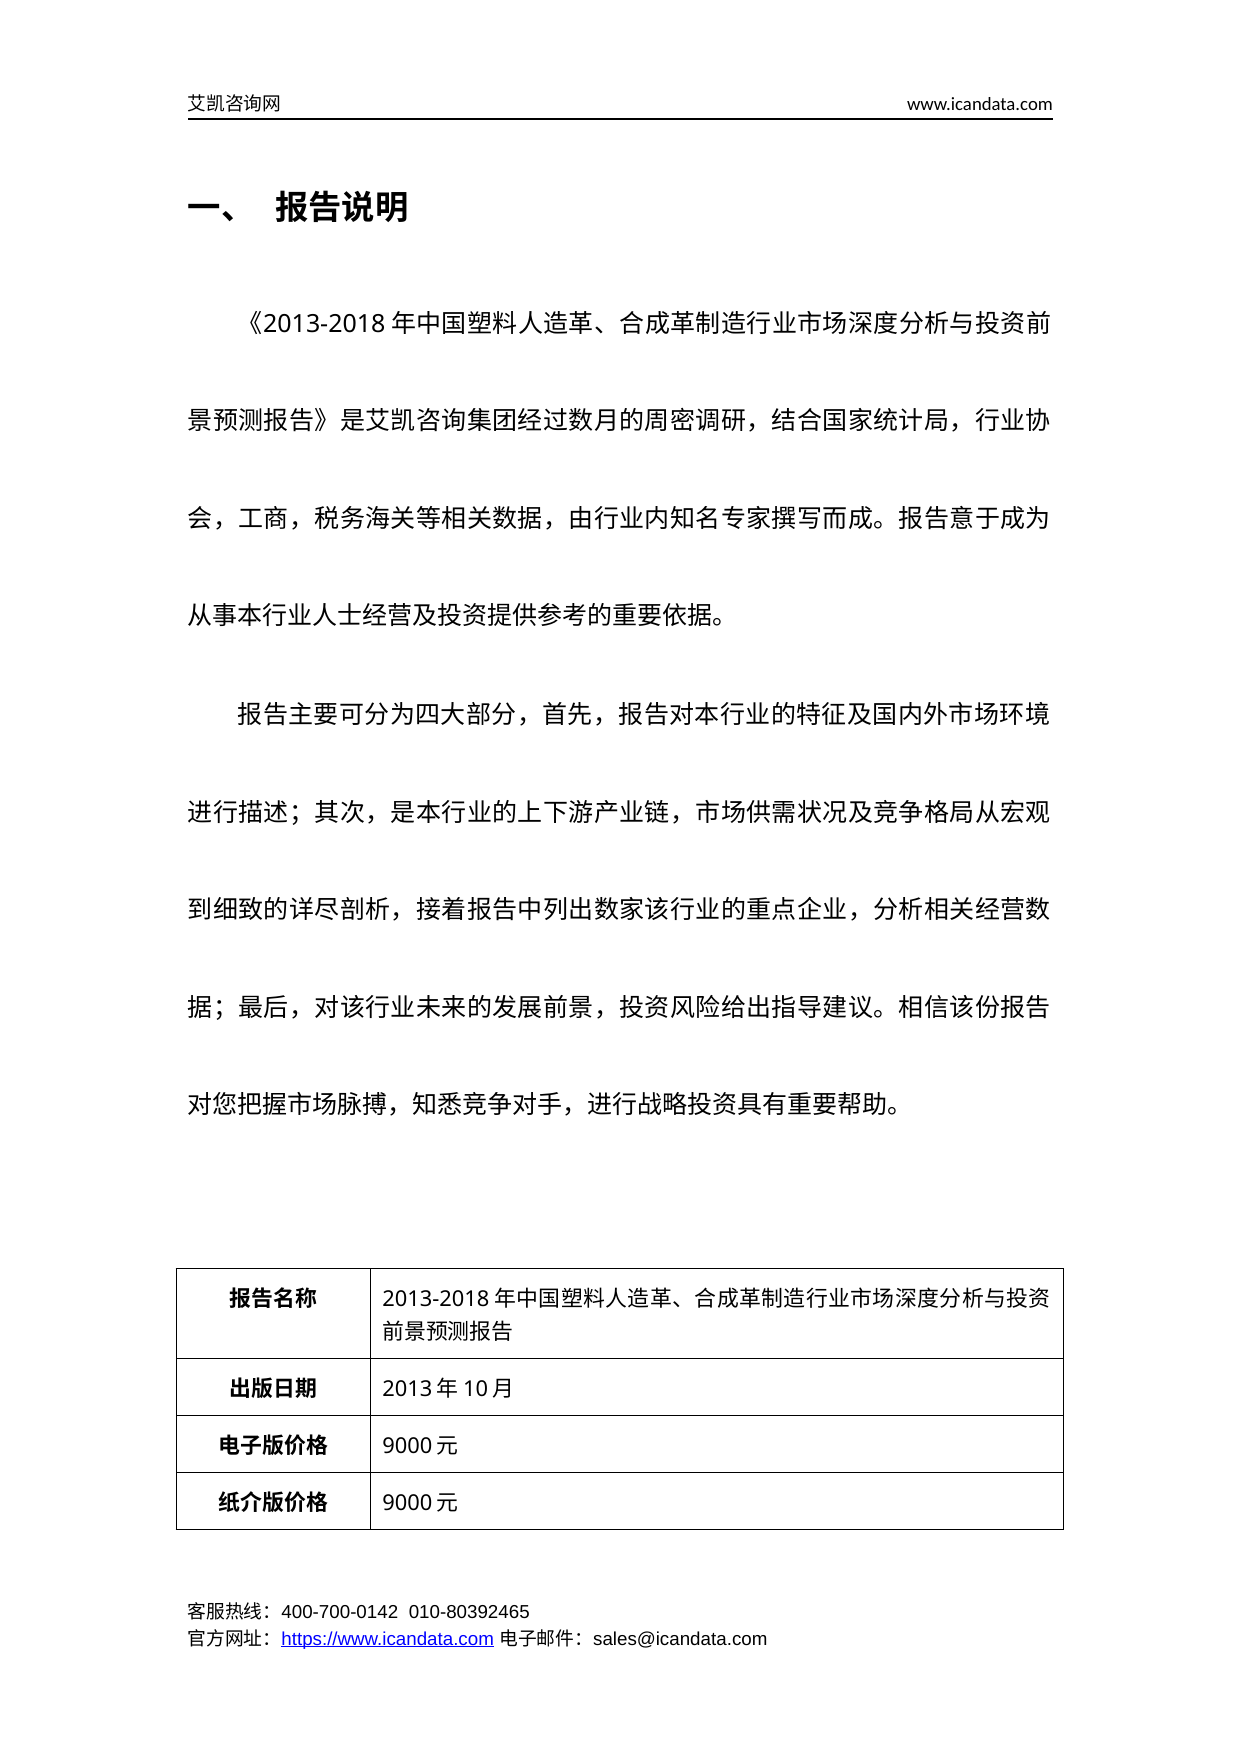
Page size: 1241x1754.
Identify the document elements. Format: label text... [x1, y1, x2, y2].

table_cell 出版日期 [177, 1359, 370, 1415]
text 报告主要可分为四大部分，首先，报告对本行业的特征及国内外市场环境进行描述；其次，是本行业的上下游产业链，市场供需状况及竞争格局从宏观到细致的详尽剖析，接着报告中列出数家该行业的重点企业，分析相关经营数据；最后，对该行业未来的发展前景，投资风险给出指导建议。相信该份报告对您把握市场脉搏，知悉竞争对手，进行战略投资具有重要帮助。 [187, 681, 1053, 1136]
table_cell 9000元 [371, 1416, 1063, 1472]
text 《2013-2018年中国塑料人造革、合成革制造行业市场深度分析与投资前景预测报告》是艾凯咨询集团经过数月的周密调研，结合国家统计局，行业协会，工商，税务海关等相关数据，由行业内知名专家撰写而成。报告意于成为从事本行业人士经营及投资提供参考的重要依据。 [187, 289, 1053, 646]
table_cell 2013年10月 [371, 1359, 1063, 1415]
table_header 2013-2018年中国塑料人造革、合成革制造行业市场深度分析与投资前景预测报告 [371, 1269, 1063, 1358]
table_cell 电子版价格 [177, 1416, 370, 1472]
table_cell 9000元 [371, 1473, 1063, 1529]
subtitle 报告说明 [187, 172, 1053, 237]
table_header 报告名称 [177, 1269, 370, 1358]
table_cell 纸介版价格 [177, 1473, 370, 1529]
